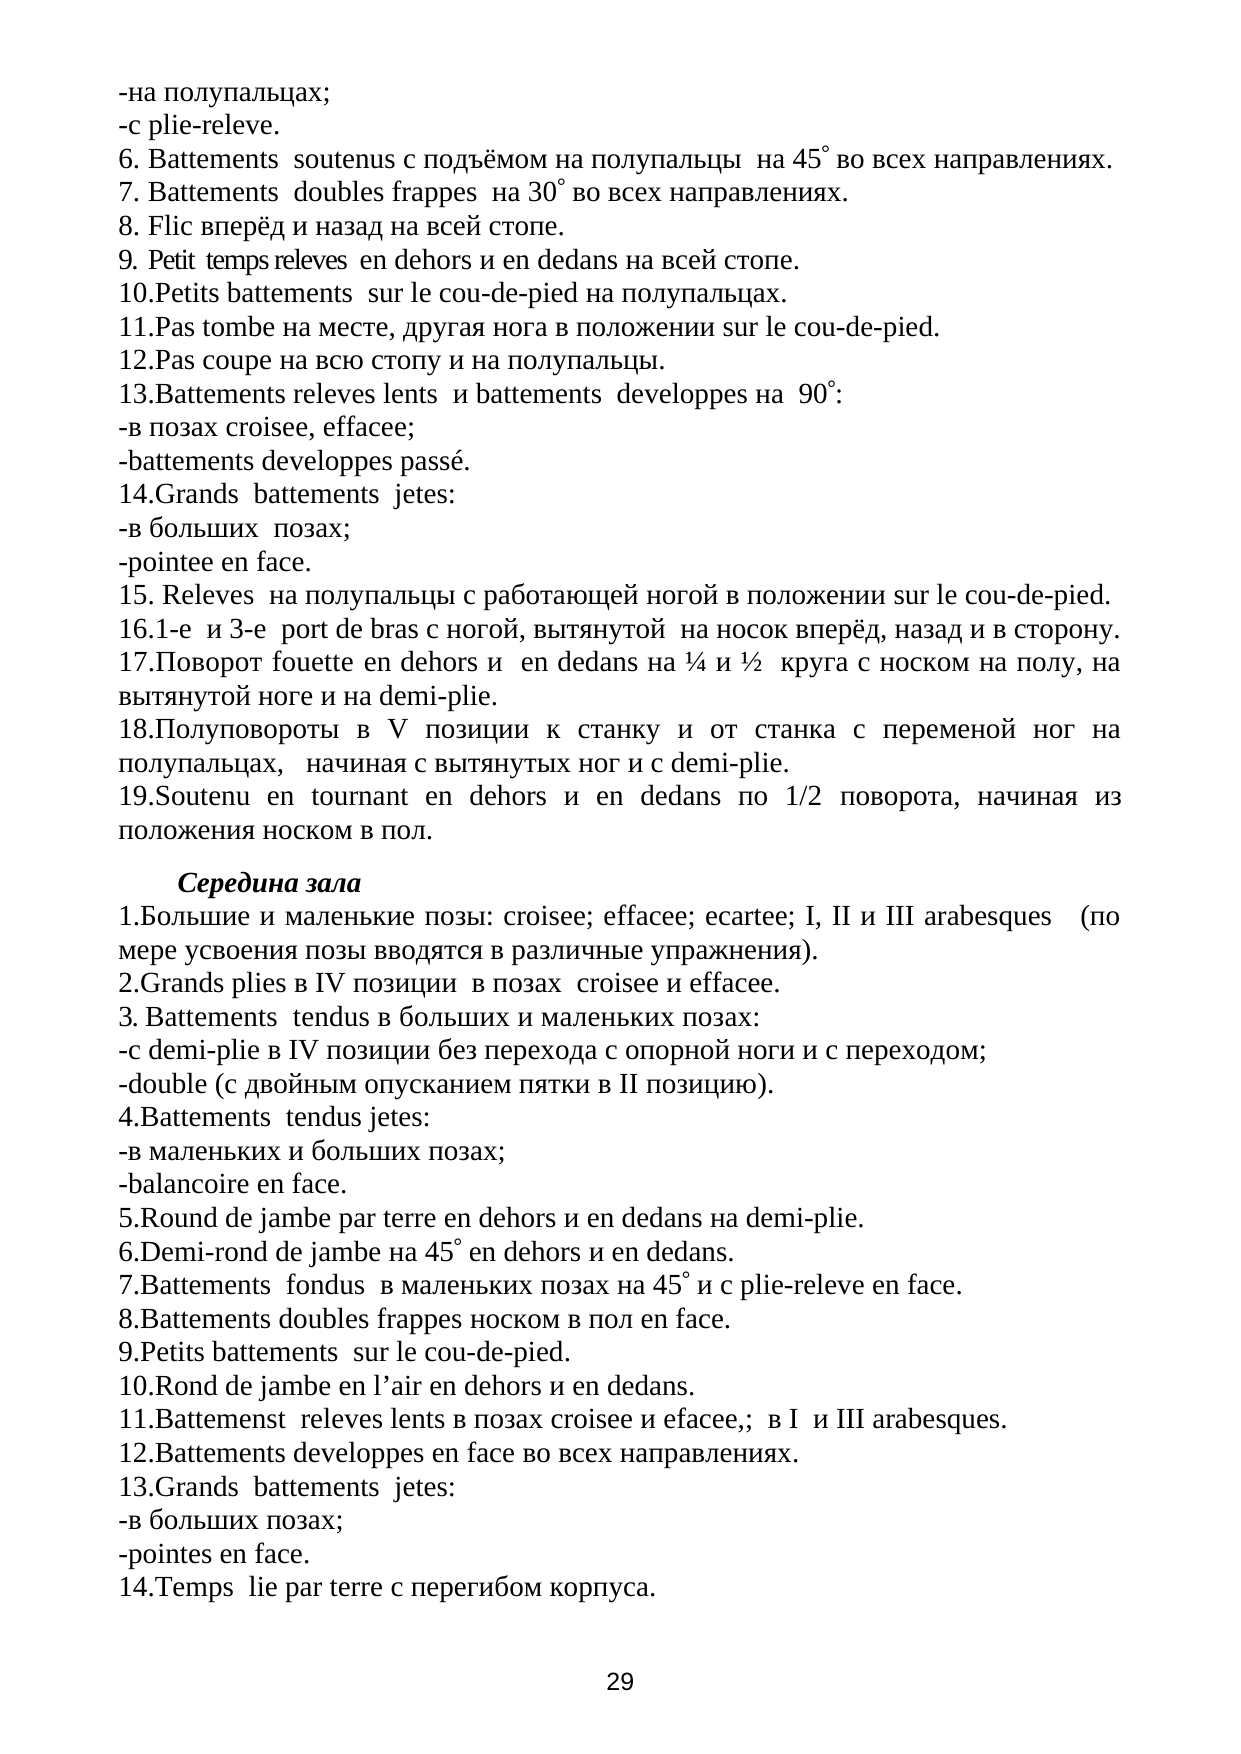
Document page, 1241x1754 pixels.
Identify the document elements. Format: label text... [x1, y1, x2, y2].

text 15. Releves на полупальцы с работающей ногой в положении sur le cou-de-pied. [118, 577, 1122, 611]
text -в больших позах; [118, 1502, 1122, 1536]
text 18.Полуповороты в V позиции к станку и от станка с переменой ног на полупальцах, начиная с вытянутых ног и с demi-plie. [118, 711, 1122, 778]
text 13.Grands battements jetes: [118, 1469, 1122, 1502]
text 8.Battements doubles frappes носком в пол en face. [118, 1301, 1122, 1334]
text -в маленьких и больших позах; [118, 1133, 1122, 1167]
text 9.Petits battements sur le cou-de-pied. [118, 1334, 1122, 1368]
text 16.1-e и 3-е port de bras с ногой, вытянутой на носок вперёд, назад и в сторону. [118, 611, 1122, 644]
list Battements doubles frappes на 30 во всех направлениях. [118, 174, 1122, 208]
text -pointee en faсe. [118, 544, 1122, 577]
text Середина зала [118, 865, 1122, 898]
text 12.Pas coupe на всю стопу и на полупальцы. [118, 342, 1122, 376]
text 1.Большие и маленькие позы: croisee; effacee; ecartee; I, II и III arabesques (по мере усвоения позы вводятся в различные упражнения). [118, 898, 1122, 965]
text 4.Battements tendus jetes: [118, 1099, 1122, 1133]
text -c plie-releve. [118, 107, 1122, 141]
text 14.Grands battements jetes: [118, 477, 1122, 510]
list Flic вперёд и назад на всей стопе. [118, 208, 1122, 242]
text 7.Battements fondus в маленьких позах на 45 и с plie-releve en face. [118, 1267, 1122, 1301]
text -battements developpes passé. [118, 443, 1122, 477]
text 12.Battements developpes en face во всех направлениях. [118, 1435, 1122, 1469]
text -balancoire en faсe. [118, 1167, 1122, 1200]
text -на полупальцах; [118, 74, 1122, 107]
text 13.Battements releves lents и battements developpes на 90: [118, 376, 1122, 409]
list Battements soutenus с подъёмом на полупальцы на 45 во всех направлениях. [118, 141, 1122, 174]
text 10.Rond de jambe en l’air en dehors и en dedans. [118, 1368, 1122, 1402]
text 5.Round de jambe par terre en dehors и en dedans на demi-plie. [118, 1200, 1122, 1234]
text 11.Pas tombe на месте, другая нога в положении sur le cou-de-pied. [118, 309, 1122, 342]
text -double (с двойным опусканием пятки в II позицию). [118, 1066, 1122, 1099]
text 14.Temps lie par terre с перегибом корпуса. [118, 1569, 1122, 1603]
text 3. Battements tendus в больших и маленьких позах: [118, 999, 1122, 1032]
text 2.Grands plies в IV позиции в позах croisee и effacee. [118, 965, 1122, 999]
text 10.Petits battements sur le cou-de-pied на полупальцах. [118, 275, 1122, 309]
text -с demi-plie в IV позиции без перехода с опорной ноги и с переходом; [118, 1032, 1122, 1066]
text 19.Soutenu en tournant en dehors и en dedans по 1/2 поворота, начиная из положения носком в пол. [118, 778, 1122, 846]
text -pointes en face. [118, 1536, 1122, 1569]
text -в больших позах; [118, 510, 1122, 544]
list Petit temps releves en dehors и en dedans на всей стопе. [118, 242, 1122, 275]
text 11.Battemenst releves lents в позах croisee и efacee,; в I и III arabesques. [118, 1402, 1122, 1435]
text 17.Поворот fouette en dehors и en dedans на ¼ и ½ круга с носком на полу, на вытянутой ноге и на demi-plie. [118, 644, 1122, 711]
text -в позах croisee, effaceе; [118, 409, 1122, 443]
text 6.Demi-rond de jambe на 45 en dehors и en dedans. [118, 1234, 1122, 1267]
